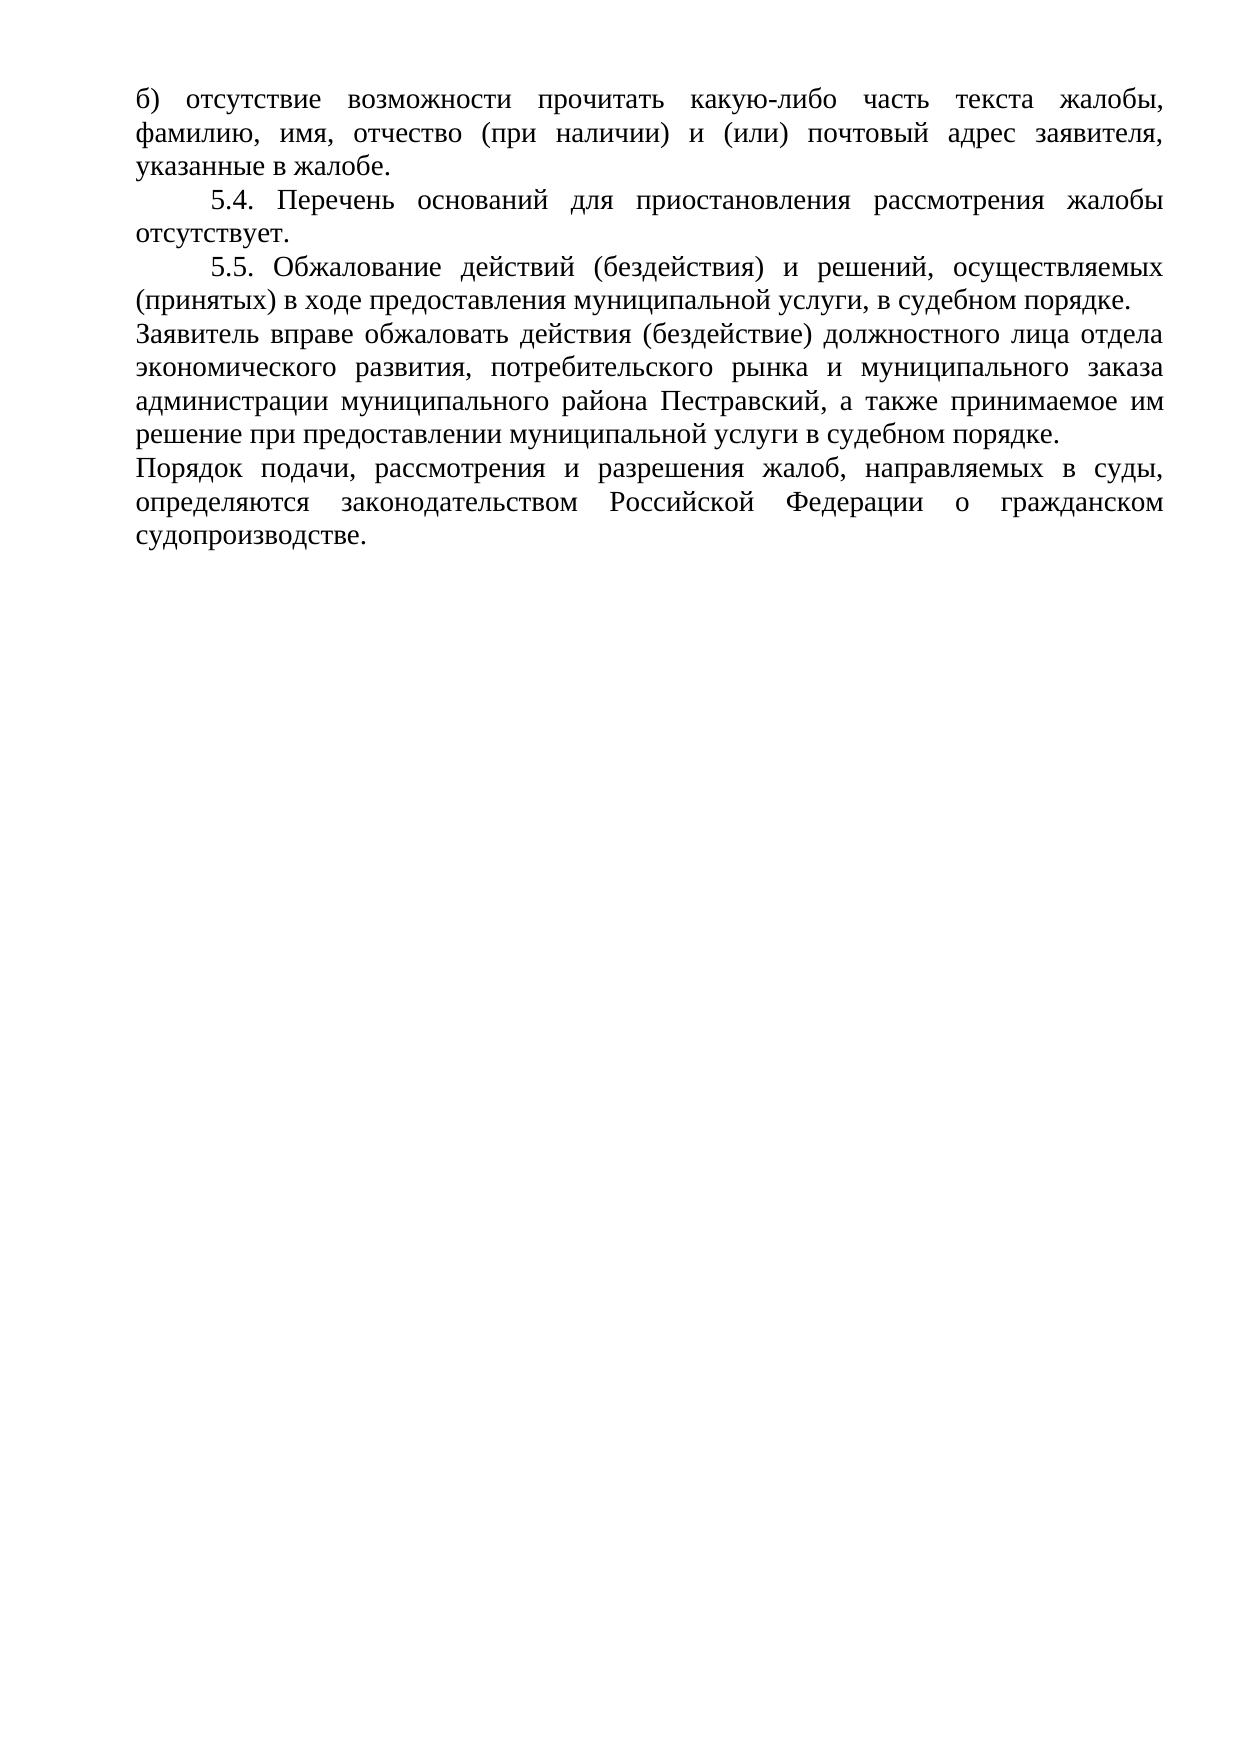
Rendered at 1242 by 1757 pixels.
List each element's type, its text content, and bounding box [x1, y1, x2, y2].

text Заявитель вправе обжаловать действия (бездействие) должностного лица отдела экономического развития, потребительского рынка и муниципального заказа администрации муниципального района Пестравский, а также принимаемое им решение при предоставлении муниципальной услуги в судебном порядке. [135, 316, 1164, 450]
text б) отсутствие возможности прочитать какую-либо часть текста жалобы, фамилию, имя, отчество (при наличии) и (или) почтовый адрес заявителя, указанные в жалобе. [135, 81, 1164, 182]
text Порядок подачи, рассмотрения и разрешения жалоб, направляемых в суды, определяются законодательством Российской Федерации о гражданском судопроизводстве. [135, 450, 1164, 551]
text 5.4. Перечень оснований для приостановления рассмотрения жалобы отсутствует. [135, 182, 1164, 249]
text 5.5. Обжалование действий (бездействия) и решений, осуществляемых (принятых) в ходе предоставления муниципальной услуги, в судебном порядке. [135, 249, 1164, 316]
